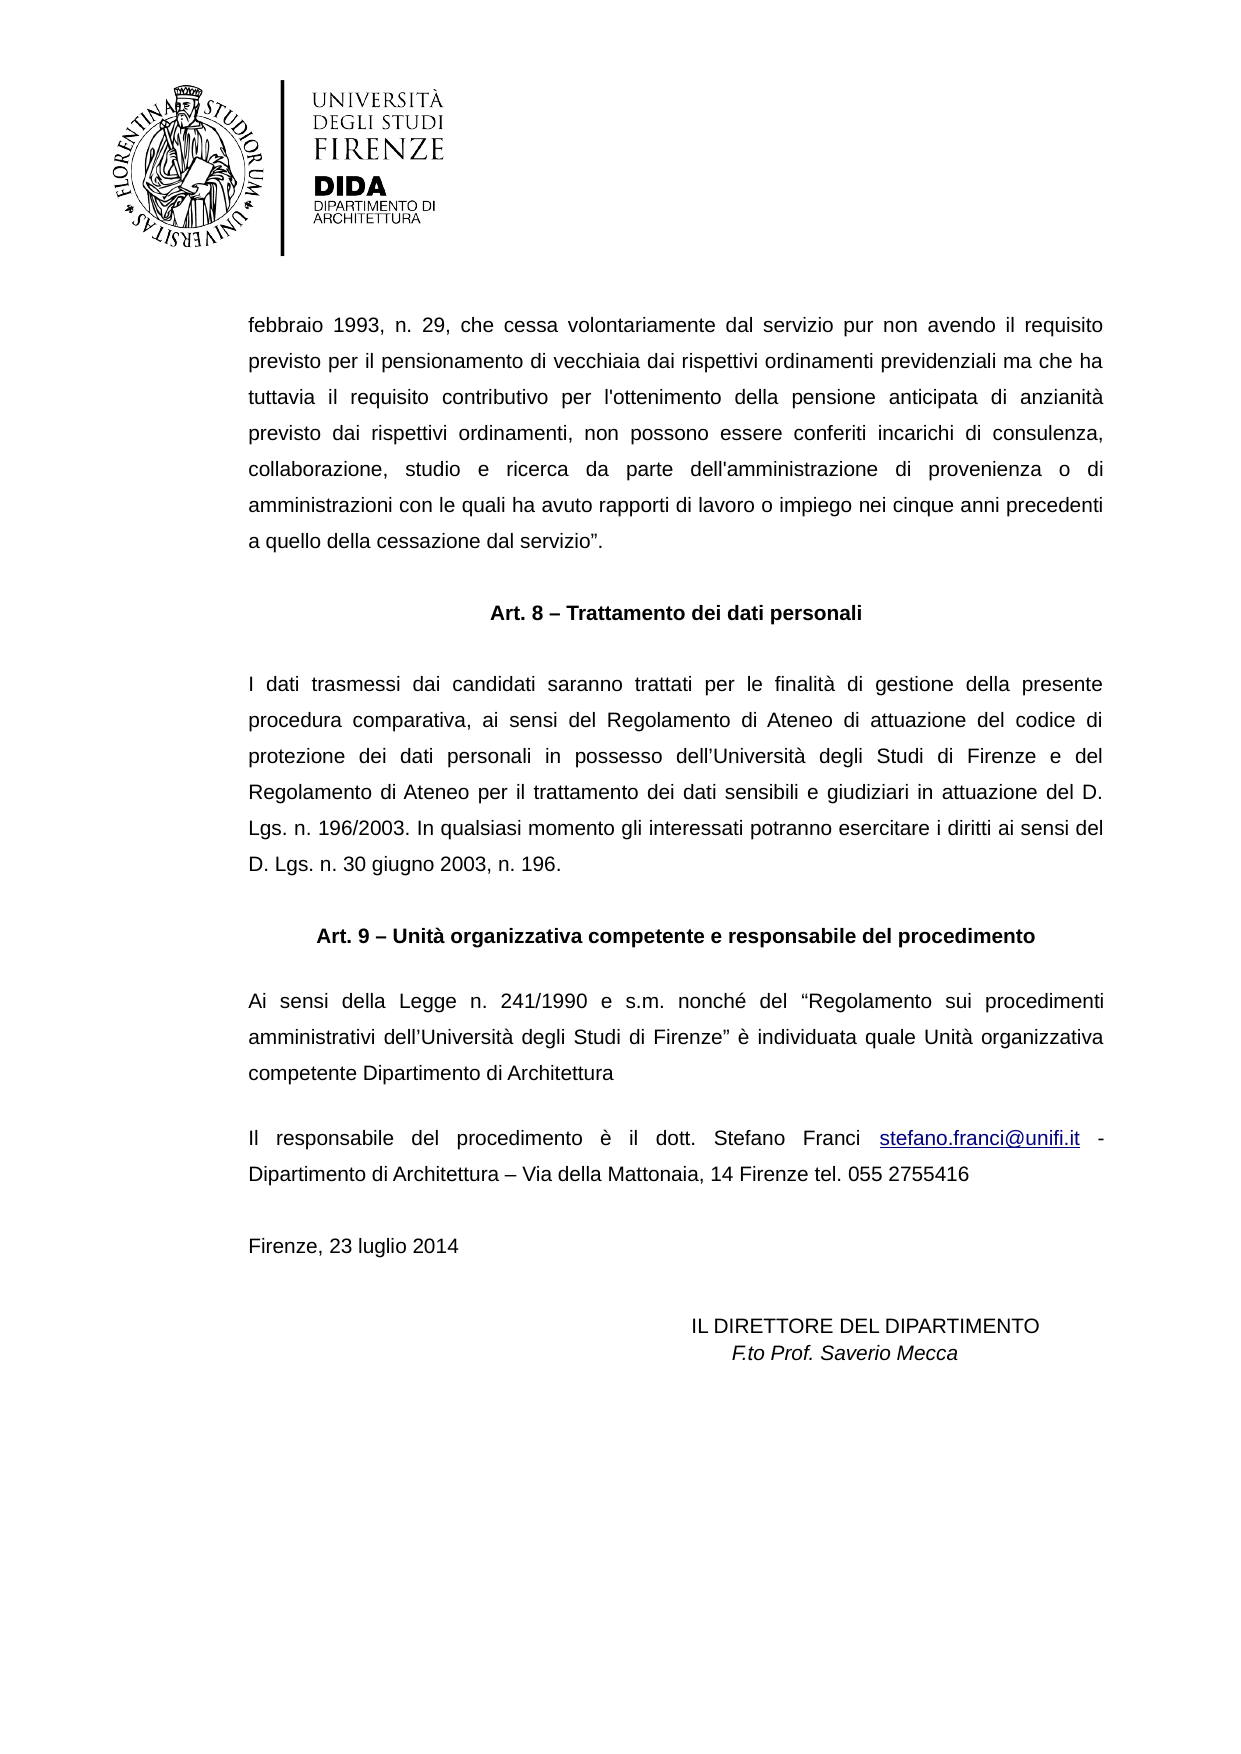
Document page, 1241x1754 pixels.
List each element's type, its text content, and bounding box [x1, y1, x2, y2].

text F.to Prof. Saverio Mecca [248, 1341, 1104, 1364]
subtitle Art. 9 – Unità organizzativa competente e responsabile del procedimento [248, 924, 1104, 948]
text Art. 8 – Trattamento dei dati personali [248, 600, 1104, 624]
text Firenze, 23 luglio 2014 [248, 1234, 1104, 1258]
text I dati trasmessi dai candidati saranno trattati per le finalità di gestione della presente procedura comparativa, ai sensi del Regolamento di Ateneo di attuazione del codice di protezione dei dati personali in possesso dell’Università degli Studi di Firenze e del Regolamento di Ateneo per il trattamento dei dati sensibili e giudiziari in attuazione del D. Lgs. n. 196/2003. In qualsiasi momento gli interessati potranno esercitare i diritti ai sensi del D. Lgs. n. 30 giugno 2003, n. 196. [248, 672, 1104, 876]
picture [107, 70, 446, 264]
text IL DIRETTORE DEL DIPARTIMENTO [687, 1305, 1104, 1341]
text Ai sensi della Legge n. 241/1990 e s.m. nonché del “Regolamento sui procedimenti amministrativi dell’Università degli Studi di Firenze” è individuata quale Unità organizzativa competente Dipartimento di Architettura [248, 989, 1104, 1085]
text Il responsabile del procedimento è il dott. Stefano Franci stefano.franci@unifi.it - Dipartimento di Architettura – Via della Mattonaia, 14 Firenze tel. 055 2755416 [248, 1126, 1104, 1186]
